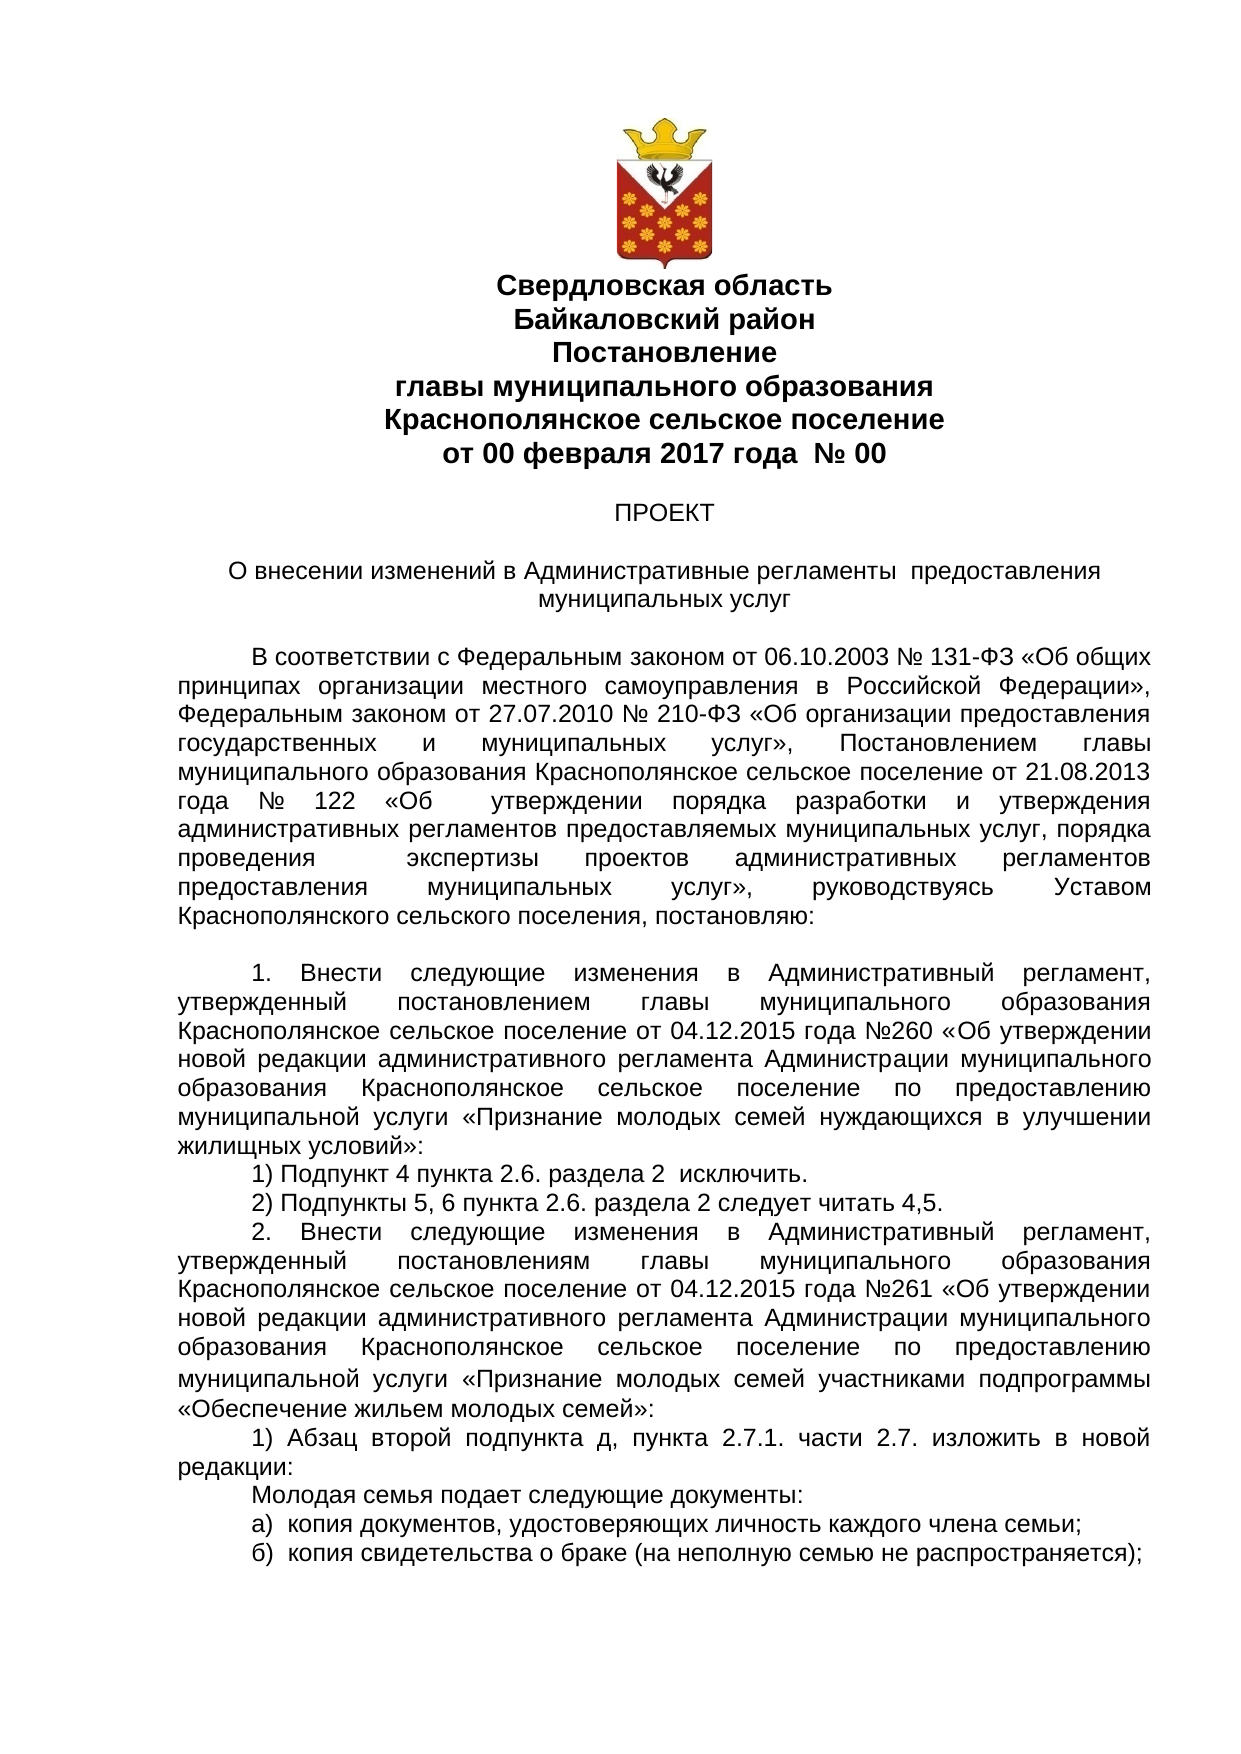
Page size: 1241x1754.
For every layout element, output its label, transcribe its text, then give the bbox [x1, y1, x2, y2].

text 1) Подпункт 4 пункта 2.6. раздела 2 исключить. [177, 1159, 1152, 1188]
text а) копия документов, удостоверяющих личность каждого члена семьи; [177, 1509, 1152, 1538]
text Байкаловский район [177, 302, 1152, 335]
text Постановление [177, 335, 1152, 369]
text 2) Подпункты 5, 6 пункта 2.6. раздела 2 следует читать 4,5. [177, 1188, 1152, 1217]
picture [616, 118, 713, 269]
text О внесении изменений в Административные регламенты предоставления муниципальных услуг [177, 556, 1152, 613]
text В соответствии с Федеральным законом от 06.10.2003 № 131-ФЗ «Об общих принципах организации местного самоуправления в Российской Федерации», Федеральным законом от 27.07.2010 № 210-ФЗ «Об организации предоставления государственных и муниципальных услуг», Постановлением главы муниципального образования Краснополянское сельское поселение от 21.08.2013 года № 122 «Об утверждении порядка разработки и утверждения административных регламентов предоставляемых муниципальных услуг, порядка проведения экспертизы проектов административных регламентов предоставления муниципальных услуг», руководствуясь Уставом Краснополянского сельского поселения, постановляю: [177, 642, 1152, 929]
text 1) Абзац второй подпункта д, пункта 2.7.1. части 2.7. изложить в новой редакции: [177, 1423, 1152, 1480]
text Свердловская область [177, 268, 1152, 302]
text 2. Внести следующие изменения в Административный регламент, утвержденный постановлениям главы муниципального образования Краснополянское сельское поселение от 04.12.2015 года №261 «Об утверждении новой редакции административного регламента Администрации муниципального образования Краснополянское сельское поселение по предоставлению муниципальной услуги «Признание молодых семей участниками подпрограммы «Обеспечение жильем молодых семей»: [177, 1217, 1152, 1423]
text Краснополянское сельское поселение [177, 402, 1152, 436]
text 1. Внести следующие изменения в Административный регламент, утвержденный постановлением главы муниципального образования Краснополянское сельское поселение от 04.12.2015 года №260 «Об утверждении новой редакции административного регламента Администрации муниципального образования Краснополянское сельское поселение по предоставлению муниципальной услуги «Признание молодых семей нуждающихся в улучшении жилищных условий»: [177, 958, 1152, 1159]
text Молодая семья подает следующие документы: [177, 1480, 1152, 1509]
text ПРОЕКТ [177, 498, 1152, 527]
text главы муниципального образования [177, 369, 1152, 402]
text от 00 февраля 2017 года № 00 [177, 436, 1152, 469]
text б) копия свидетельства о браке (на неполную семью не распространяется); [177, 1538, 1152, 1567]
